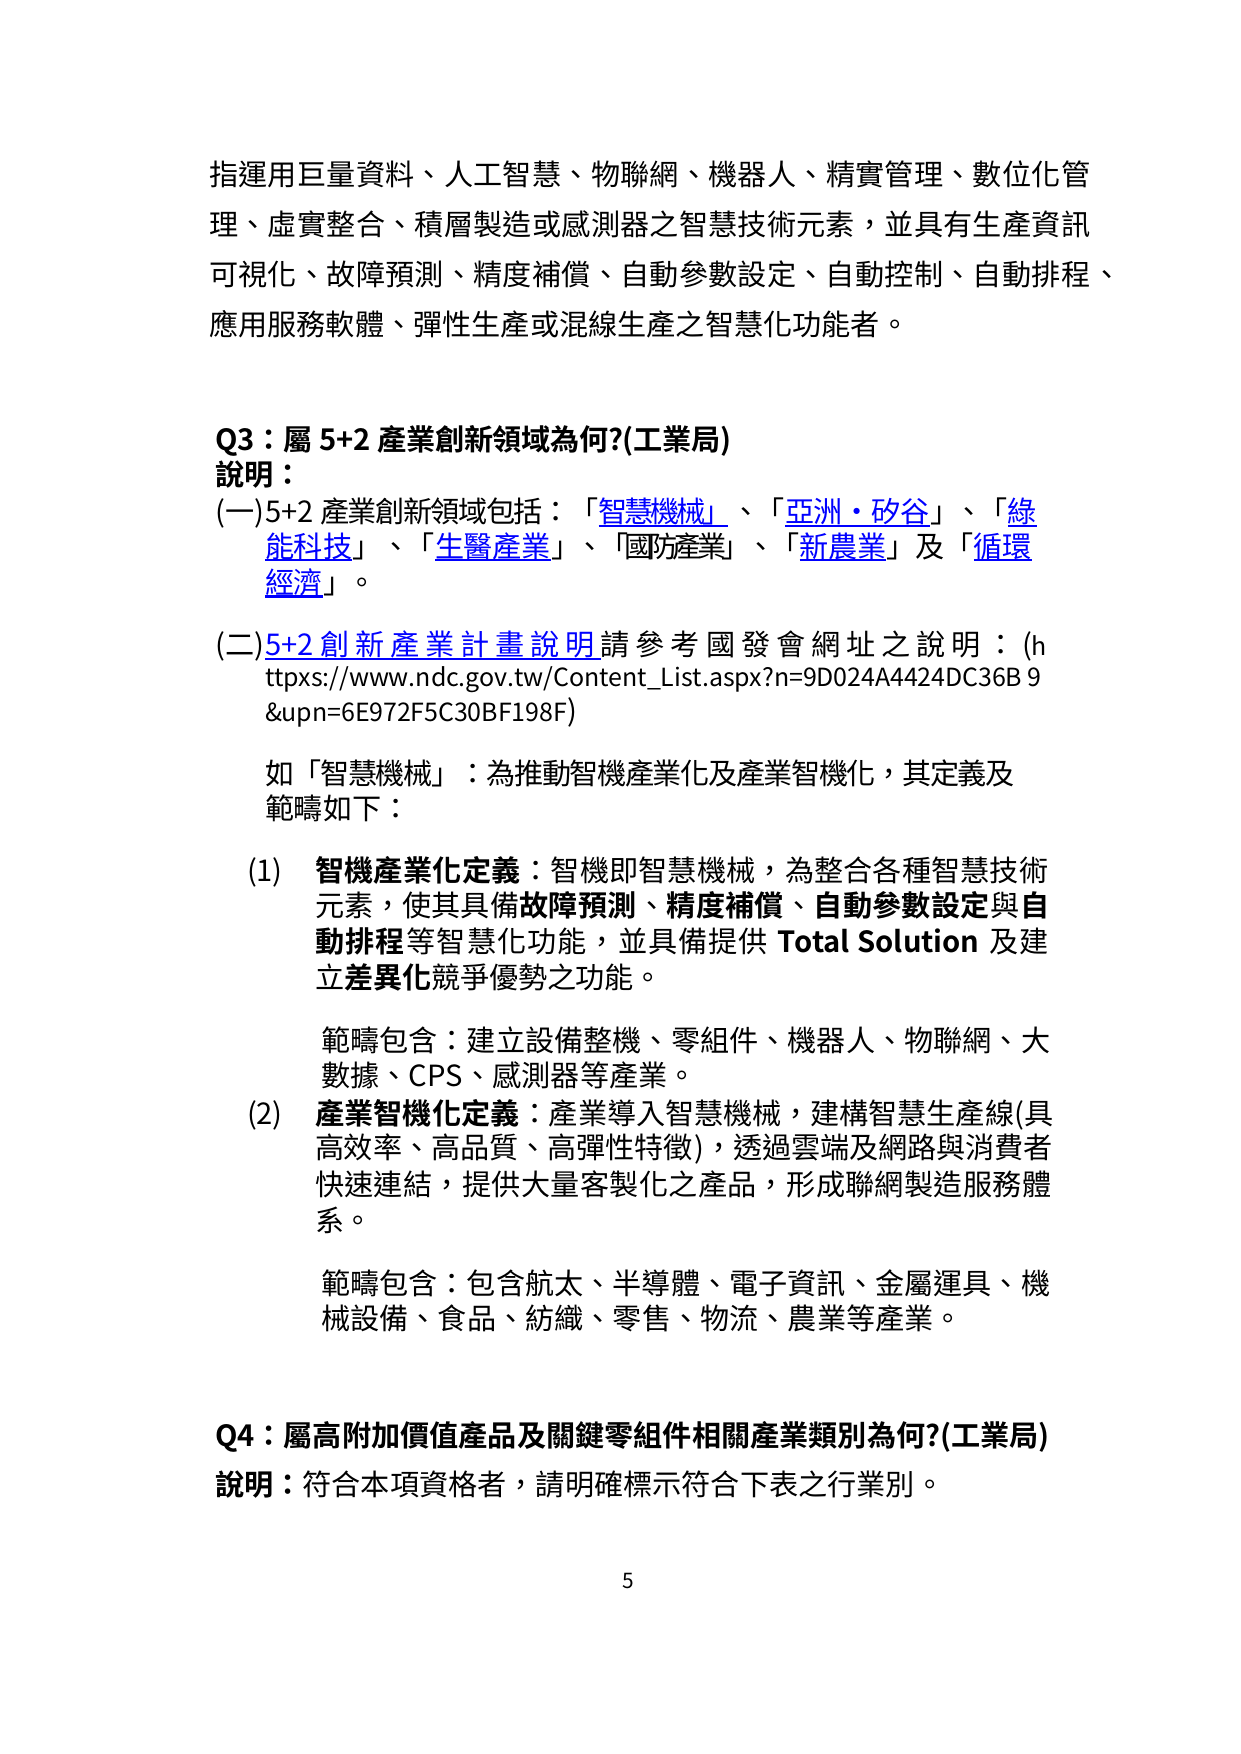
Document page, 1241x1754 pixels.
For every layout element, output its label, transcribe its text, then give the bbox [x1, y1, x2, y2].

text 範疇包含：建立設備整機、零組件、機器人、物聯網、大數據、CPS、感測器等產業。 [321, 1023, 1050, 1095]
subtitle Q4：屬高附加價值產品及關鍵零組件相關產業類別為何?(工業局) [215, 1406, 1092, 1456]
text 範疇包含：包含航太、半導體、電子資訊、金屬運具、機械設備、食品、紡織、零售、物流、農業等產業。 [321, 1266, 1050, 1338]
subtitle Q3：屬 5+2 產業創新領域為何?(工業局) 說明： [215, 422, 741, 493]
list 產業智機化定義：產業導入智慧機械，建構智慧生產線(具高效率、高品質、高彈性特徵)，透過雲端及網路與消費者快速連結，提供大量客製化之產品，形成聯網製造服務體系。 [247, 1095, 1054, 1239]
list 智機產業化定義：智機即智慧機械，為整合各種智慧技術元素，使其具備故障預測、精度補償、自動參數設定與自動排程等智慧化功能，並具備提供 Total Solution 及建立差異化競爭優勢之功能。 [247, 853, 1049, 997]
text 說明：符合本項資格者，請明確標示符合下表之行業別。 [215, 1456, 1092, 1506]
text 指運用巨量資料、人工智慧、物聯網、機器人、精實管理、數位化管理、虛實整合、積層製造或感測器之智慧技術元素，並具有生產資訊可視化、故障預測、精度補償、自動參數設定、自動控制、自動排程、應用服務軟體、彈性生產或混線生產之智慧化功能者。 [209, 146, 1092, 346]
text 如「智慧機械」：為推動智機產業化及產業智機化，其定義及範疇如下： [265, 756, 1038, 828]
list 5+2 創 新 產 業 計 畫 說 明 請 參 考 國 發 會 網 址 之 說 明 ： (httpxs://www.ndc.gov.tw/Content_List.aspx?n=9D024A4424DC36B 9&upn=6E972F5C30BF198F) [215, 627, 1054, 730]
list 5+2 產業創新領域包括：「智慧機械」、「亞洲‧矽谷」、「綠能科技」、「生醫產業」、「國防產業」、「新農業」及「循環經濟」。 [215, 493, 1049, 602]
